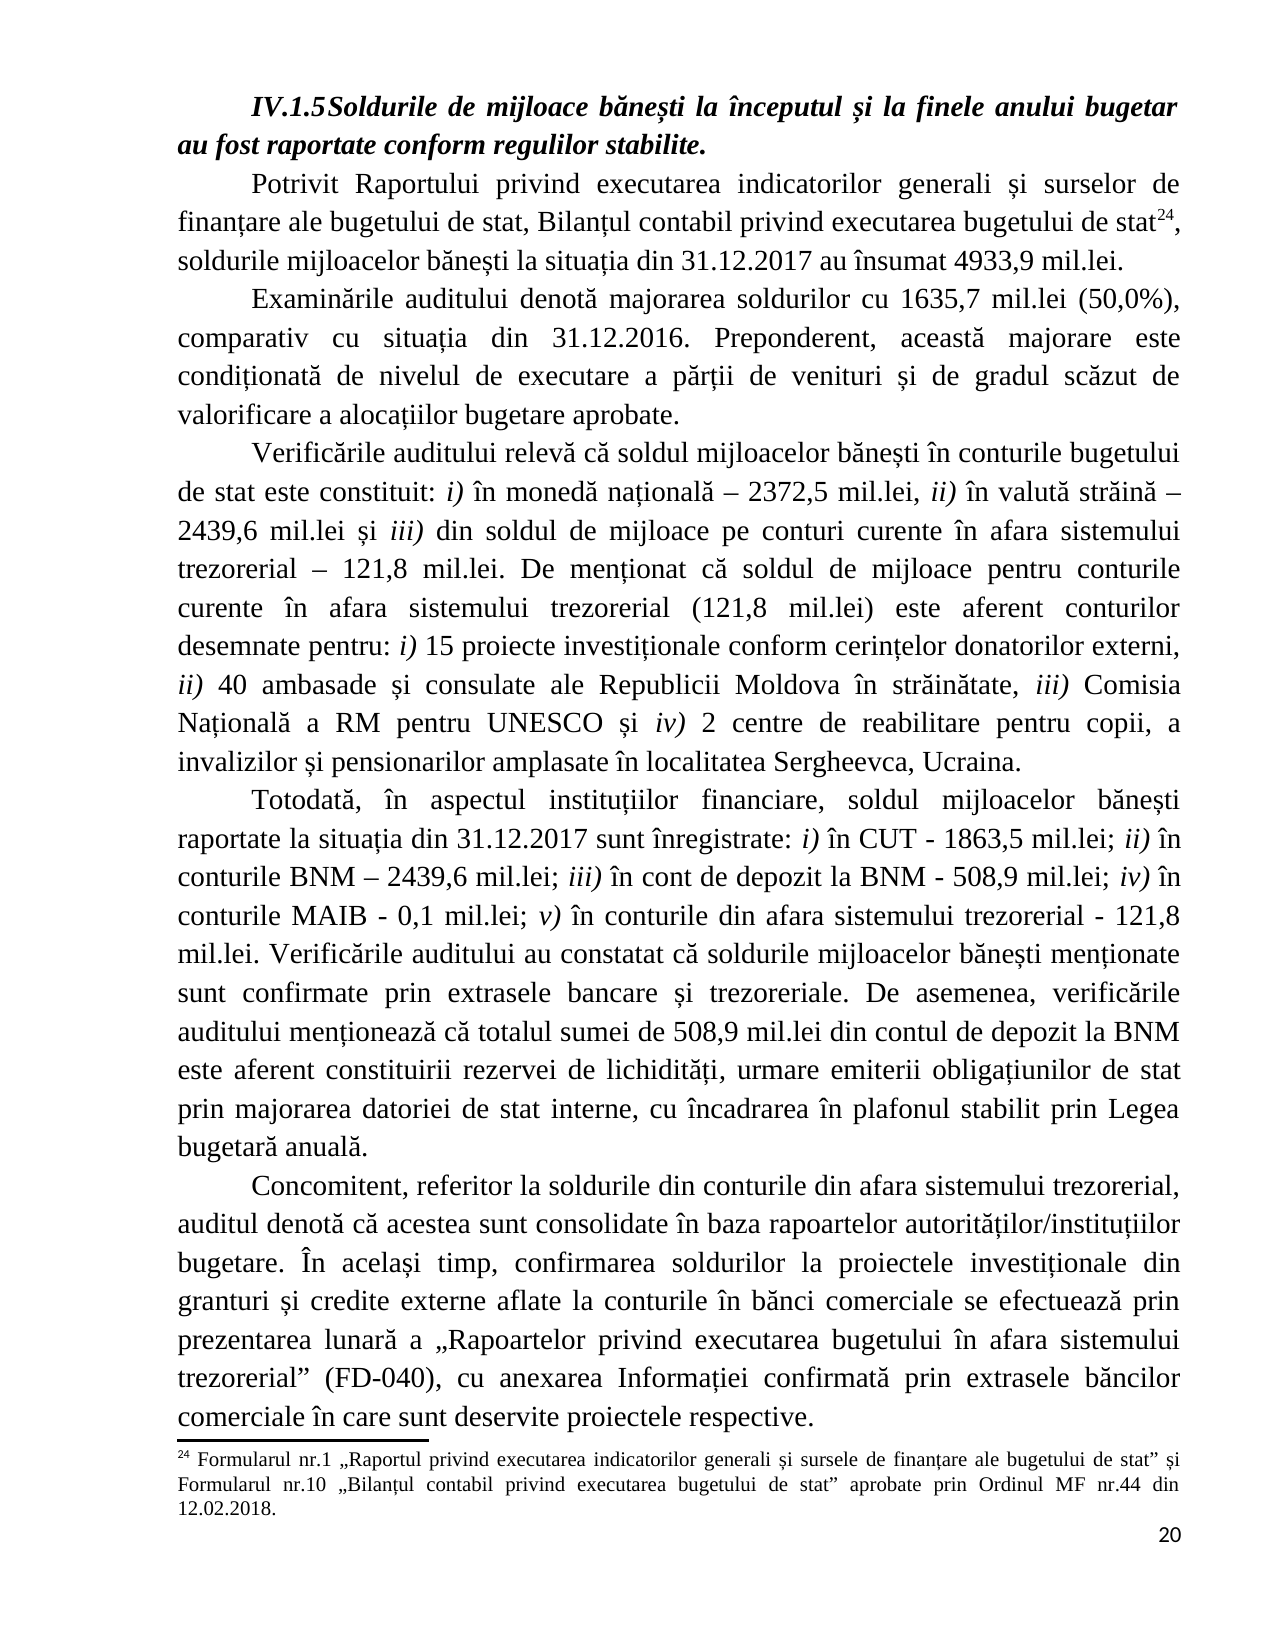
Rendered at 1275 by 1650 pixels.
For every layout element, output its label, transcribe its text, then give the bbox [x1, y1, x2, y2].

subtitle Soldurile de mijloace bănești la începutul și la finele anului bugetar au fost raportate conform regulilor stabilite. [177, 89, 1181, 161]
text Potrivit Raportului privind executarea indicatorilor generali și surselor de finanțare ale bugetului de stat, Bilanțul contabil privind executarea bugetului de stat, soldurile mijloacelor bănești la situația din 31.12.2017 au însumat 4933,9 mil.lei. [177, 166, 1181, 276]
text Verificările auditului relevă că soldul mijloacelor bănești în conturile bugetului de stat este constituit: i) în monedă națională – 2372,5 mil.lei, ii) în valută străină – 2439,6 mil.lei și iii) din soldul de mijloace pe conturi curente în afara sistemului trezorerial – 121,8 mil.lei. De menționat că soldul de mijloace pentru conturile curente în afara sistemului trezorerial (121,8 mil.lei) este aferent conturilor desemnate pentru: i) 15 proiecte investiționale conform cerințelor donatorilor externi, ii) 40 ambasade și consulate ale Republicii Moldova în străinătate, iii) Comisia Națională a RM pentru UNESCO și iv) 2 centre de reabilitare pentru copii, a invalizilor și pensionarilor amplasate în localitatea Sergheevca, Ucraina. [177, 436, 1181, 777]
text Examinările auditului denotă majorarea soldurilor cu 1635,7 mil.lei (50,0%), comparativ cu situația din 31.12.2016. Preponderent, această majorare este condiționată de nivelul de executare a părții de venituri și de gradul scăzut de valorificare a alocațiilor bugetare aprobate. [177, 281, 1181, 431]
text Totodată, în aspectul instituțiilor financiare, soldul mijloacelor bănești raportate la situația din 31.12.2017 sunt înregistrate: i) în CUT - 1863,5 mil.lei; ii) în conturile BNM – 2439,6 mil.lei; iii) în cont de depozit la BNM - 508,9 mil.lei; iv) în conturile MAIB - 0,1 mil.lei; v) în conturile din afara sistemului trezorerial - 121,8 mil.lei. Verificările auditului au constatat că soldurile mijloacelor bănești menționate sunt confirmate prin extrasele bancare și trezoreriale. De asemenea, verificările auditului menționează că totalul sumei de 508,9 mil.lei din contul de depozit la BNM este aferent constituirii rezervei de lichidități, urmare emiterii obligațiunilor de stat prin majorarea datoriei de stat interne, cu încadrarea în plafonul stabilit prin Legea bugetară anuală. [177, 782, 1181, 1163]
text Concomitent, referitor la soldurile din conturile din afara sistemului trezorerial, auditul denotă că acestea sunt consolidate în baza rapoartelor autorităților/instituțiilor bugetare. În același timp, confirmarea soldurilor la proiectele investiționale din granturi și credite externe aflate la conturile în bănci comerciale se efectuează prin prezentarea lunară a „Rapoartelor privind executarea bugetului în afara sistemului trezorerial” (FD-040), cu anexarea Informației confirmată prin extrasele băncilor comerciale în care sunt deservite proiectele respective. [177, 1168, 1181, 1433]
